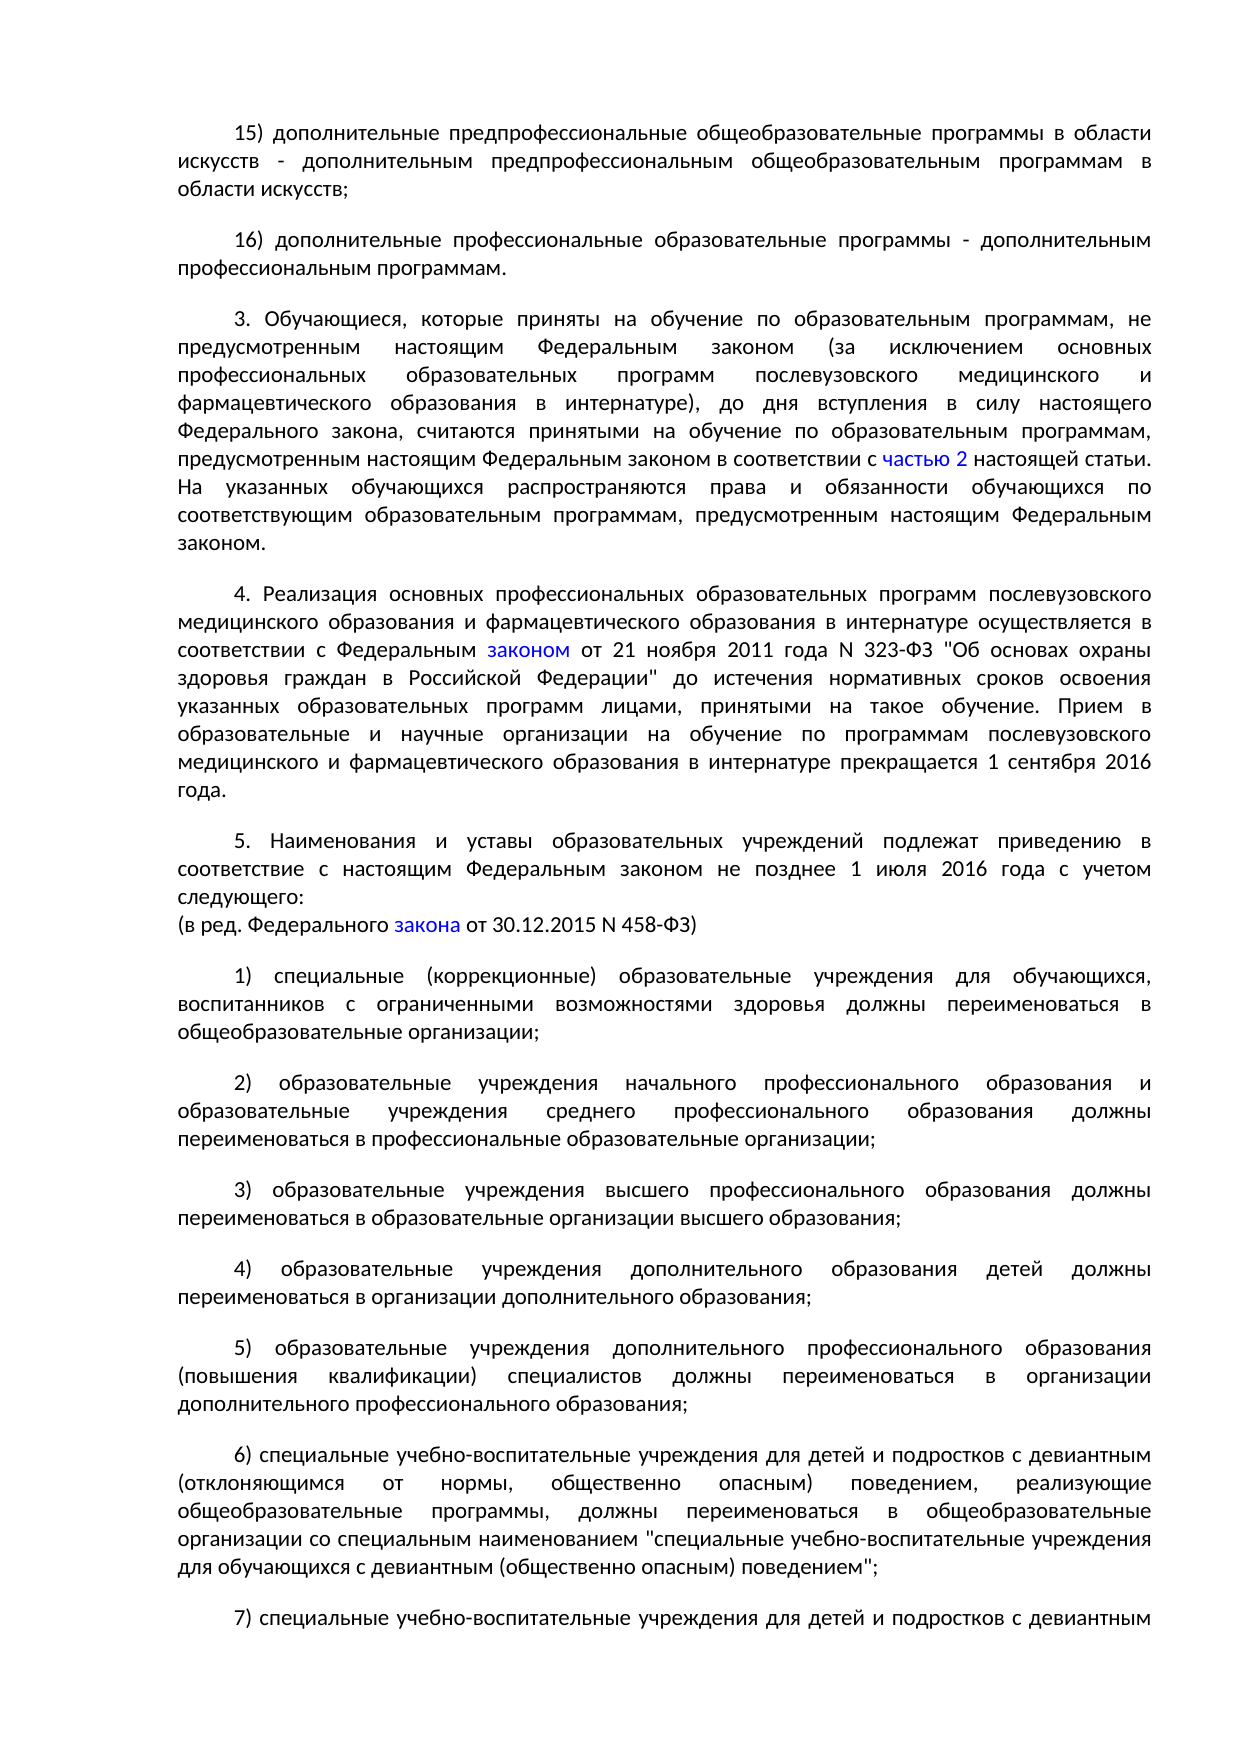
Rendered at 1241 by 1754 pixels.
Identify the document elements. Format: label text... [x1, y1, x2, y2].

text 3. Обучающиеся, которые приняты на обучение по образовательным программам, не предусмотренным настоящим Федеральным законом (за исключением основных профессиональных образовательных программ послевузовского медицинского и фармацевтического образования в интернатуре), до дня вступления в силу настоящего Федерального закона, считаются принятыми на обучение по образовательным программам, предусмотренным настоящим Федеральным законом в соответствии с частью 2 настоящей статьи. На указанных обучающихся распространяются права и обязанности обучающихся по соответствующим образовательным программам, предусмотренным настоящим Федеральным законом. [177, 304, 1152, 556]
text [177, 1603, 1152, 1631]
text 4. Реализация основных профессиональных образовательных программ послевузовского медицинского образования и фармацевтического образования в интернатуре осуществляется в соответствии с Федеральным законом от 21 ноября 2011 года N 323-ФЗ "Об основах охраны здоровья граждан в Российской Федерации" до истечения нормативных сроков освоения указанных образовательных программ лицами, принятыми на такое обучение. Прием в образовательные и научные организации на обучение по программам послевузовского медицинского и фармацевтического образования в интернатуре прекращается 1 сентября 2016 года. [177, 579, 1152, 803]
text 2) образовательные учреждения начального профессионального образования и образовательные учреждения среднего профессионального образования должны переименоваться в профессиональные образовательные организации; [177, 1068, 1152, 1152]
text 5) образовательные учреждения дополнительного профессионального образования (повышения квалификации) специалистов должны переименоваться в организации дополнительного профессионального образования; [177, 1333, 1152, 1417]
text 16) дополнительные профессиональные образовательные программы - дополнительным профессиональным программам. [177, 225, 1152, 281]
text 3) образовательные учреждения высшего профессионального образования должны переименоваться в образовательные организации высшего образования; [177, 1175, 1152, 1231]
text (в ред. Федерального закона от 30.12.2015 N 458-ФЗ) [177, 910, 1152, 938]
text 1) специальные (коррекционные) образовательные учреждения для обучающихся, воспитанников с ограниченными возможностями здоровья должны переименоваться в общеобразовательные организации; [177, 961, 1152, 1045]
text 4) образовательные учреждения дополнительного образования детей должны переименоваться в организации дополнительного образования; [177, 1254, 1152, 1310]
text 15) дополнительные предпрофессиональные общеобразовательные программы в области искусств - дополнительным предпрофессиональным общеобразовательным программам в области искусств; [177, 118, 1152, 202]
text 6) специальные учебно-воспитательные учреждения для детей и подростков с девиантным (отклоняющимся от нормы, общественно опасным) поведением, реализующие общеобразовательные программы, должны переименоваться в общеобразовательные организации со специальным наименованием "специальные учебно-воспитательные учреждения для обучающихся с девиантным (общественно опасным) поведением"; [177, 1440, 1152, 1580]
text 5. Наименования и уставы образовательных учреждений подлежат приведению в соответствие с настоящим Федеральным законом не позднее 1 июля 2016 года с учетом следующего: [177, 826, 1152, 910]
